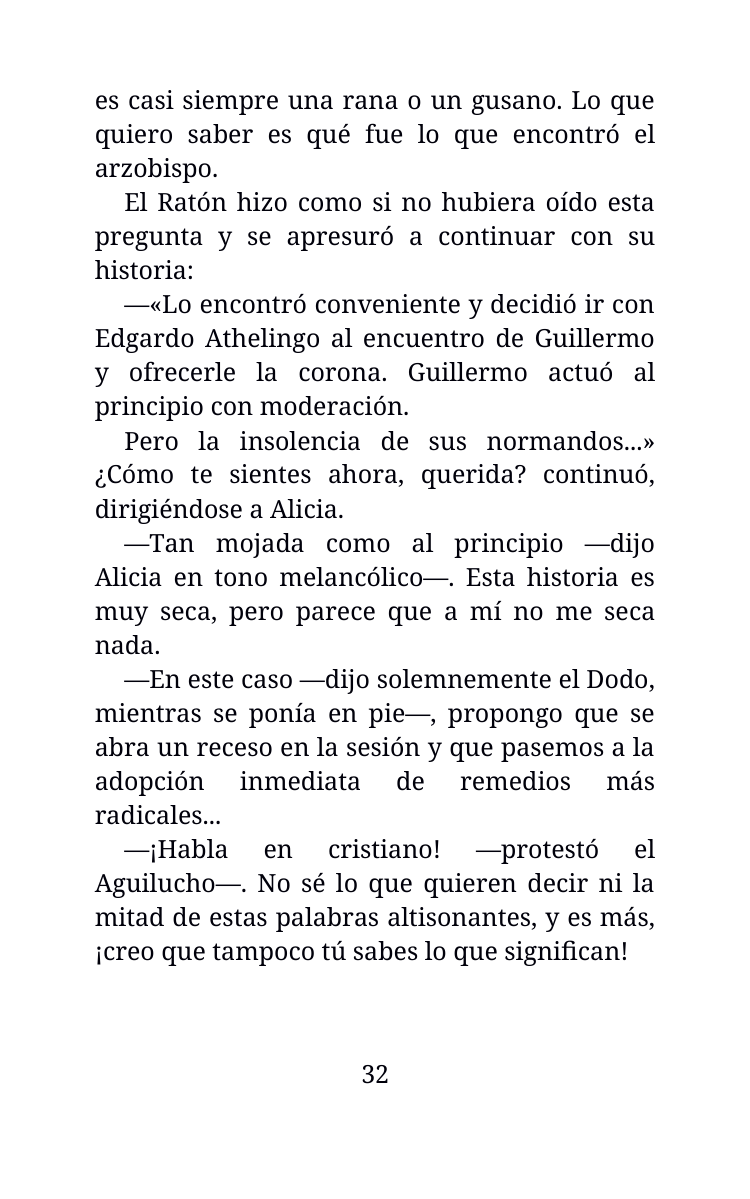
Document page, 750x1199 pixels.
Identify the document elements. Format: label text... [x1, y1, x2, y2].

text Pero la insolencia de sus normandos...» ¿Cómo te sientes ahora, querida? continuó, dirigiéndose a Alicia. [94, 423, 656, 525]
text El Ratón hizo como si no hubiera oído esta pregunta y se apresuró a continuar con su historia: [94, 185, 656, 287]
text —«Lo encontró conveniente y decidió ir con Edgardo Athelingo al encuentro de Guillermo y ofrecerle la corona. Guillermo actuó al principio con moderación. [94, 287, 656, 423]
text —¡Habla en cristiano! —protestó el Aguilucho—. No sé lo que quieren decir ni la mitad de estas palabras altisonantes, y es más, ¡creo que tampoco tú sabes lo que significan! [94, 832, 656, 968]
text —En este caso —dijo solemnemente el Dodo, mientras se ponía en pie—, propongo que se abra un receso en la sesión y que pasemos a la adopción inmediata de remedios más radicales... [94, 662, 656, 832]
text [94, 82, 656, 185]
text —Tan mojada como al principio —dijo Alicia en tono melancólico—. Esta historia es muy seca, pero parece que a mí no me seca nada. [94, 525, 656, 662]
